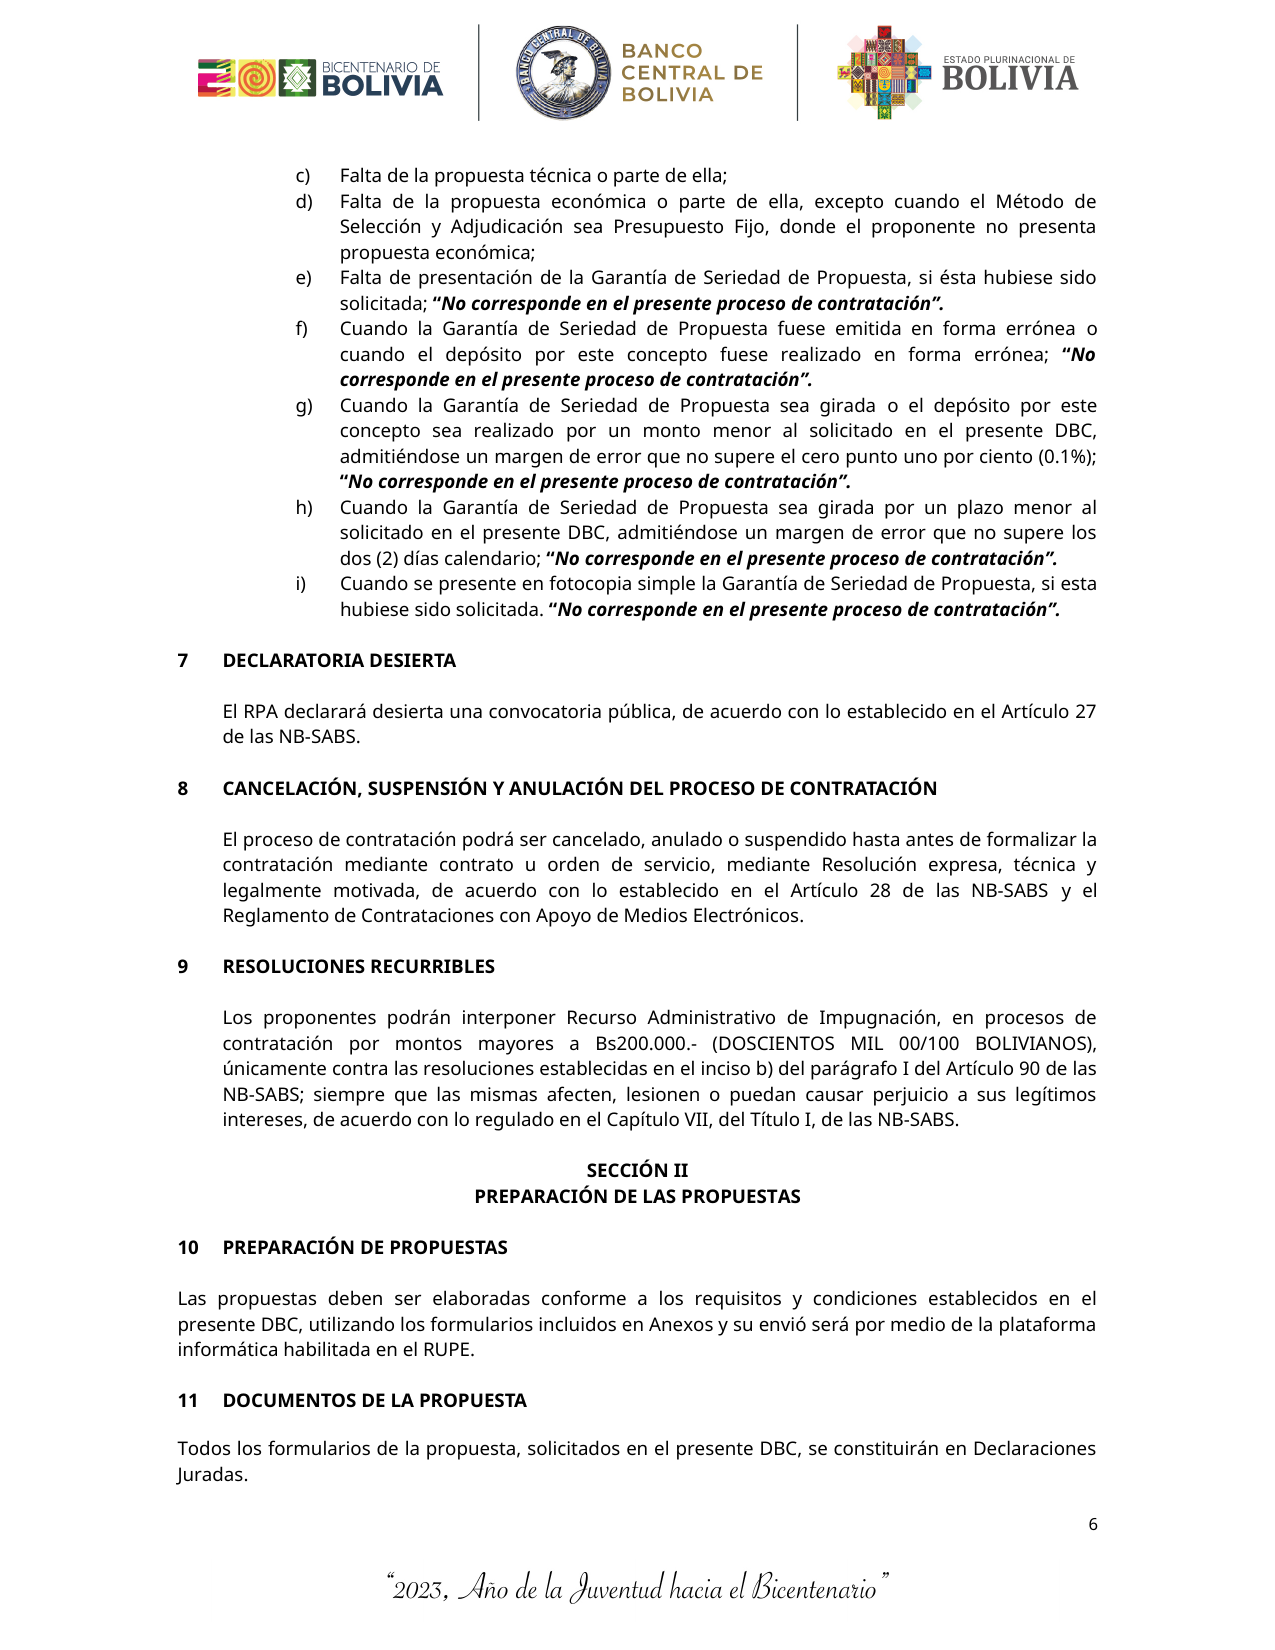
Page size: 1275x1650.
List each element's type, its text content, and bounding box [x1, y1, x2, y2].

text El RPA declarará desierta una convocatoria pública, de acuerdo con lo establecido en el Artículo 27 de las NB-SABS. [222, 698, 1098, 749]
text Todos los formularios de la propuesta, solicitados en el presente DBC, se constituirán en Declaraciones Juradas. [177, 1436, 1098, 1487]
title DOCUMENTOS DE LA PROPUESTA [177, 1387, 1098, 1413]
list Falta de la propuesta técnica o parte de ella; [295, 162, 1098, 188]
title RESOLUCIONES RECURRIBLES [177, 953, 1098, 979]
text El proceso de contratación podrá ser cancelado, anulado o suspendido hasta antes de formalizar la contratación mediante contrato u orden de servicio, mediante Resolución expresa, técnica y legalmente motivada, de acuerdo con lo establecido en el Artículo 28 de las NB-SABS y el Reglamento de Contrataciones con Apoyo de Medios Electrónicos. [222, 826, 1098, 928]
list Cuando se presente en fotocopia simple la Garantía de Seriedad de Propuesta, si esta hubiese sido solicitada. “No corresponde en el presente proceso de contratación”. [295, 571, 1098, 622]
title CANCELACIÓN, SUSPENSIÓN Y ANULACIÓN DEL PROCESO DE CONTRATACIÓN [177, 775, 1098, 800]
list Falta de presentación de la Garantía de Seriedad de Propuesta, si ésta hubiese sido solicitada; “No corresponde en el presente proceso de contratación”. [295, 264, 1098, 316]
title DECLARATORIA DESIERTA [177, 647, 1098, 673]
list Falta de la propuesta económica o parte de ella, excepto cuando el Método de Selección y Adjudicación sea Presupuesto Fijo, donde el proponente no presenta propuesta económica; [295, 188, 1098, 264]
list Cuando la Garantía de Seriedad de Propuesta sea girada por un plazo menor al solicitado en el presente DBC, admitiéndose un margen de error que no supere los dos (2) días calendario; “No corresponde en el presente proceso de contratación”. [295, 494, 1098, 571]
picture [0, 1559, 1272, 1622]
text Los proponentes podrán interponer Recurso Administrativo de Impugnación, en procesos de contratación por montos mayores a Bs200.000.- (DOSCIENTOS MIL 00/100 BOLIVIANOS), únicamente contra las resoluciones establecidas en el inciso b) del parágrafo I del Artículo 90 de las NB-SABS; siempre que las mismas afecten, lesionen o puedan causar perjuicio a sus legítimos intereses, de acuerdo con lo regulado en el Capítulo VII, del Título I, de las NB-SABS. [222, 1004, 1098, 1132]
title PREPARACIÓN DE PROPUESTAS [177, 1234, 1098, 1260]
list Cuando la Garantía de Seriedad de Propuesta sea girada o el depósito por este concepto sea realizado por un monto menor al solicitado en el presente DBC, admitiéndose un margen de error que no supere el cero punto uno por ciento (0.1%); “No corresponde en el presente proceso de contratación”. [295, 392, 1098, 494]
list Cuando la Garantía de Seriedad de Propuesta fuese emitida en forma errónea o cuando el depósito por este concepto fuese realizado en forma errónea; “No corresponde en el presente proceso de contratación”. [295, 316, 1098, 392]
text PREPARACIÓN DE LAS PROPUESTAS [177, 1183, 1098, 1209]
picture [0, 8, 1275, 124]
text SECCIÓN II [177, 1158, 1098, 1183]
text Las propuestas deben ser elaboradas conforme a los requisitos y condiciones establecidos en el presente DBC, utilizando los formularios incluidos en Anexos y su envió será por medio de la plataforma informática habilitada en el RUPE. [177, 1285, 1098, 1362]
